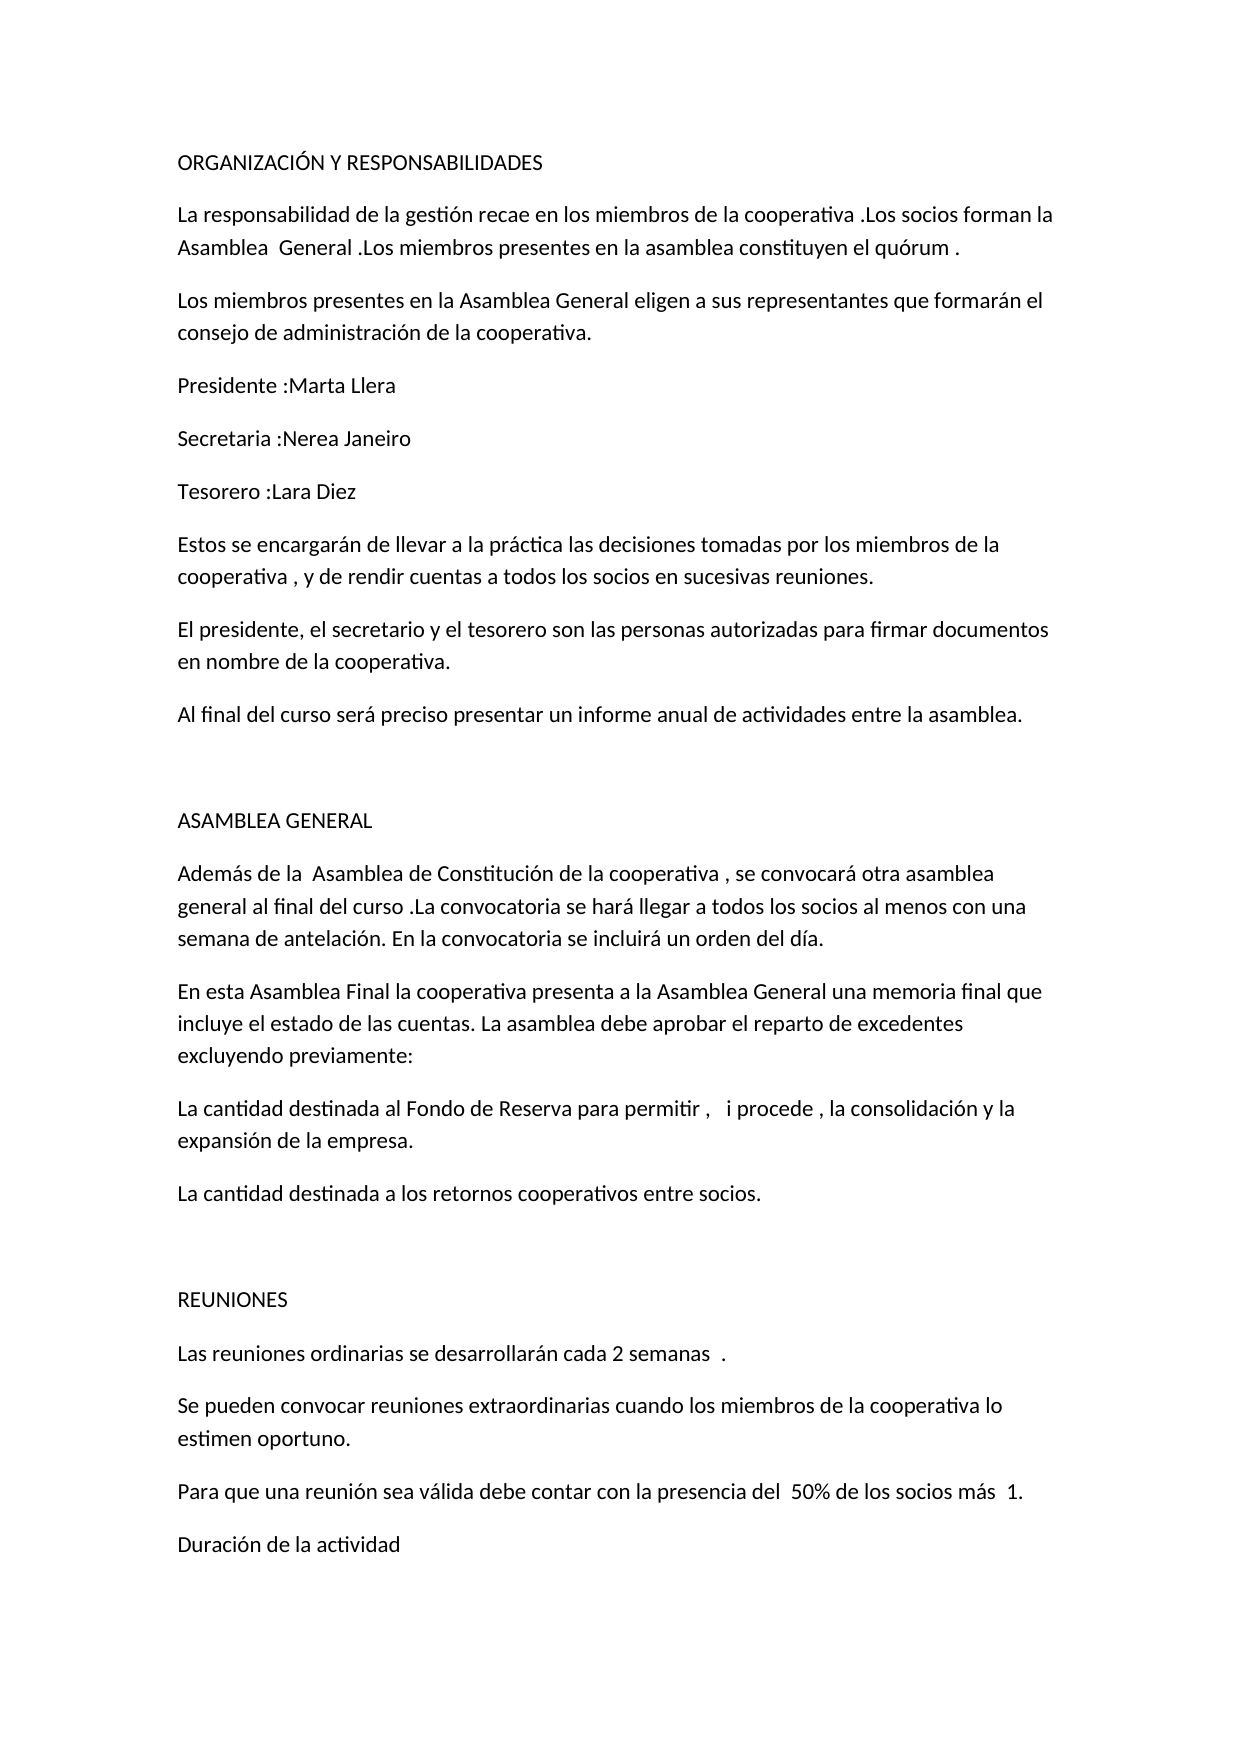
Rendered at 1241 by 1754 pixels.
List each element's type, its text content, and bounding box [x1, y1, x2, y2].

text Presidente :Marta Llera [177, 371, 1063, 399]
text REUNIONES [177, 1286, 1063, 1314]
text Al final del curso será preciso presentar un informe anual de actividades entre la asamblea. [177, 701, 1063, 728]
text ASAMBLEA GENERAL [177, 807, 1063, 834]
text Además de la Asamblea de Constitución de la cooperativa , se convocará otra asamblea general al final del curso .La convocatoria se hará llegar a todos los socios al menos con una semana de antelación. En la convocatoria se incluirá un orden del día. [177, 859, 1063, 952]
text Duración de la actividad [177, 1530, 1063, 1558]
text Los miembros presentes en la Asamblea General eligen a sus representantes que formarán el consejo de administración de la cooperativa. [177, 286, 1063, 346]
text La responsabilidad de la gestión recae en los miembros de la cooperativa .Los socios forman la Asamblea General .Los miembros presentes en la asamblea constituyen el quórum . [177, 201, 1063, 261]
text ORGANIZACIÓN Y RESPONSABILIDADES [177, 148, 1063, 176]
text Tesorero :Lara Diez [177, 477, 1063, 505]
text En esta Asamblea Final la cooperativa presenta a la Asamblea General una memoria final que incluye el estado de las cuentas. La asamblea debe aprobar el reparto de excedentes excluyendo previamente: [177, 977, 1063, 1069]
text El presidente, el secretario y el tesorero son las personas autorizadas para firmar documentos en nombre de la cooperativa. [177, 615, 1063, 676]
text La cantidad destinada al Fondo de Reserva para permitir , i procede , la consolidación y la expansión de la empresa. [177, 1094, 1063, 1154]
text Para que una reunión sea válida debe contar con la presencia del 50% de los socios más 1. [177, 1477, 1063, 1505]
text Las reuniones ordinarias se desarrollarán cada 2 semanas . [177, 1339, 1063, 1367]
text Secretaria :Nerea Janeiro [177, 424, 1063, 452]
text La cantidad destinada a los retornos cooperativos entre socios. [177, 1179, 1063, 1208]
text Estos se encargarán de llevar a la práctica las decisiones tomadas por los miembros de la cooperativa , y de rendir cuentas a todos los socios en sucesivas reuniones. [177, 530, 1063, 590]
text Se pueden convocar reuniones extraordinarias cuando los miembros de la cooperativa lo estimen oportuno. [177, 1392, 1063, 1452]
